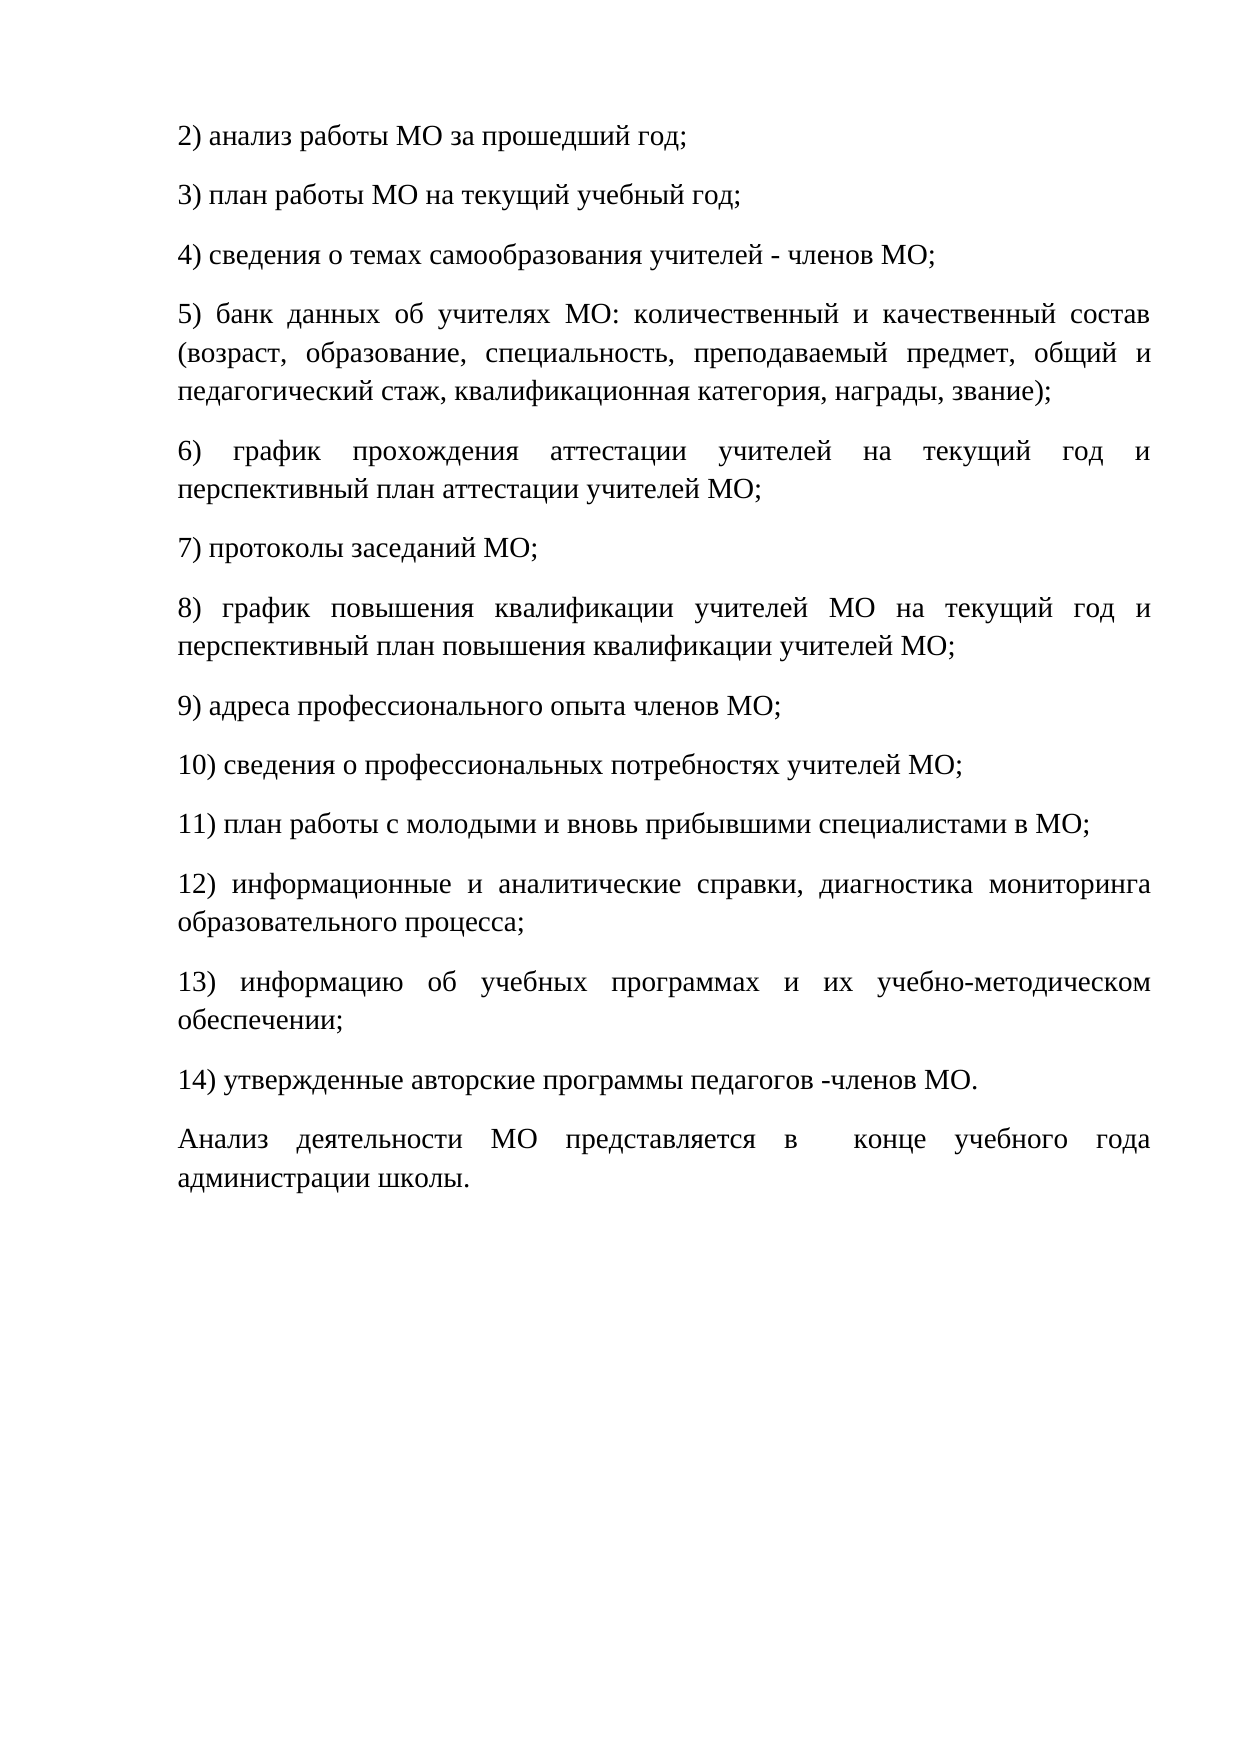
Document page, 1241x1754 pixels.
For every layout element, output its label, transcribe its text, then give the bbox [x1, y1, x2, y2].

text 4) сведения о темах самообразования учителей - членов МО; [177, 237, 1152, 270]
text 8) график повышения квалификации учителей МО на текущий год и перспективный план повышения квалификации учителей МО; [177, 590, 1152, 662]
text 9) адреса профессионального опыта членов МО; [177, 688, 1152, 721]
text Анализ деятельности МО представляется в конце учебного года администрации школы. [177, 1121, 1152, 1193]
text 3) план работы МО на текущий учебный год; [177, 177, 1152, 211]
text 2) анализ работы МО за прошедший год; [177, 118, 1152, 152]
text 11) план работы с молодыми и вновь прибывшими специалистами в МО; [177, 807, 1152, 840]
text 6) график прохождения аттестации учителей на текущий год и перспективный план аттестации учителей МО; [177, 433, 1152, 505]
text 5) банк данных об учителях МО: количественный и качественный состав (возраст, образование, специальность, преподаваемый предмет, общий и педагогический стаж, квалификационная категория, награды, звание); [177, 296, 1152, 407]
text 10) сведения о профессиональных потребностях учителей МО; [177, 747, 1152, 781]
text 12) информационные и аналитические справки, диагностика мониторинга образовательного процесса; [177, 866, 1152, 938]
text 13) информацию об учебных программах и их учебно-методическом обеспечении; [177, 964, 1152, 1036]
text 14) утвержденные авторские программы педагогов -членов МО. [177, 1062, 1152, 1095]
text 7) протоколы заседаний МО; [177, 531, 1152, 564]
